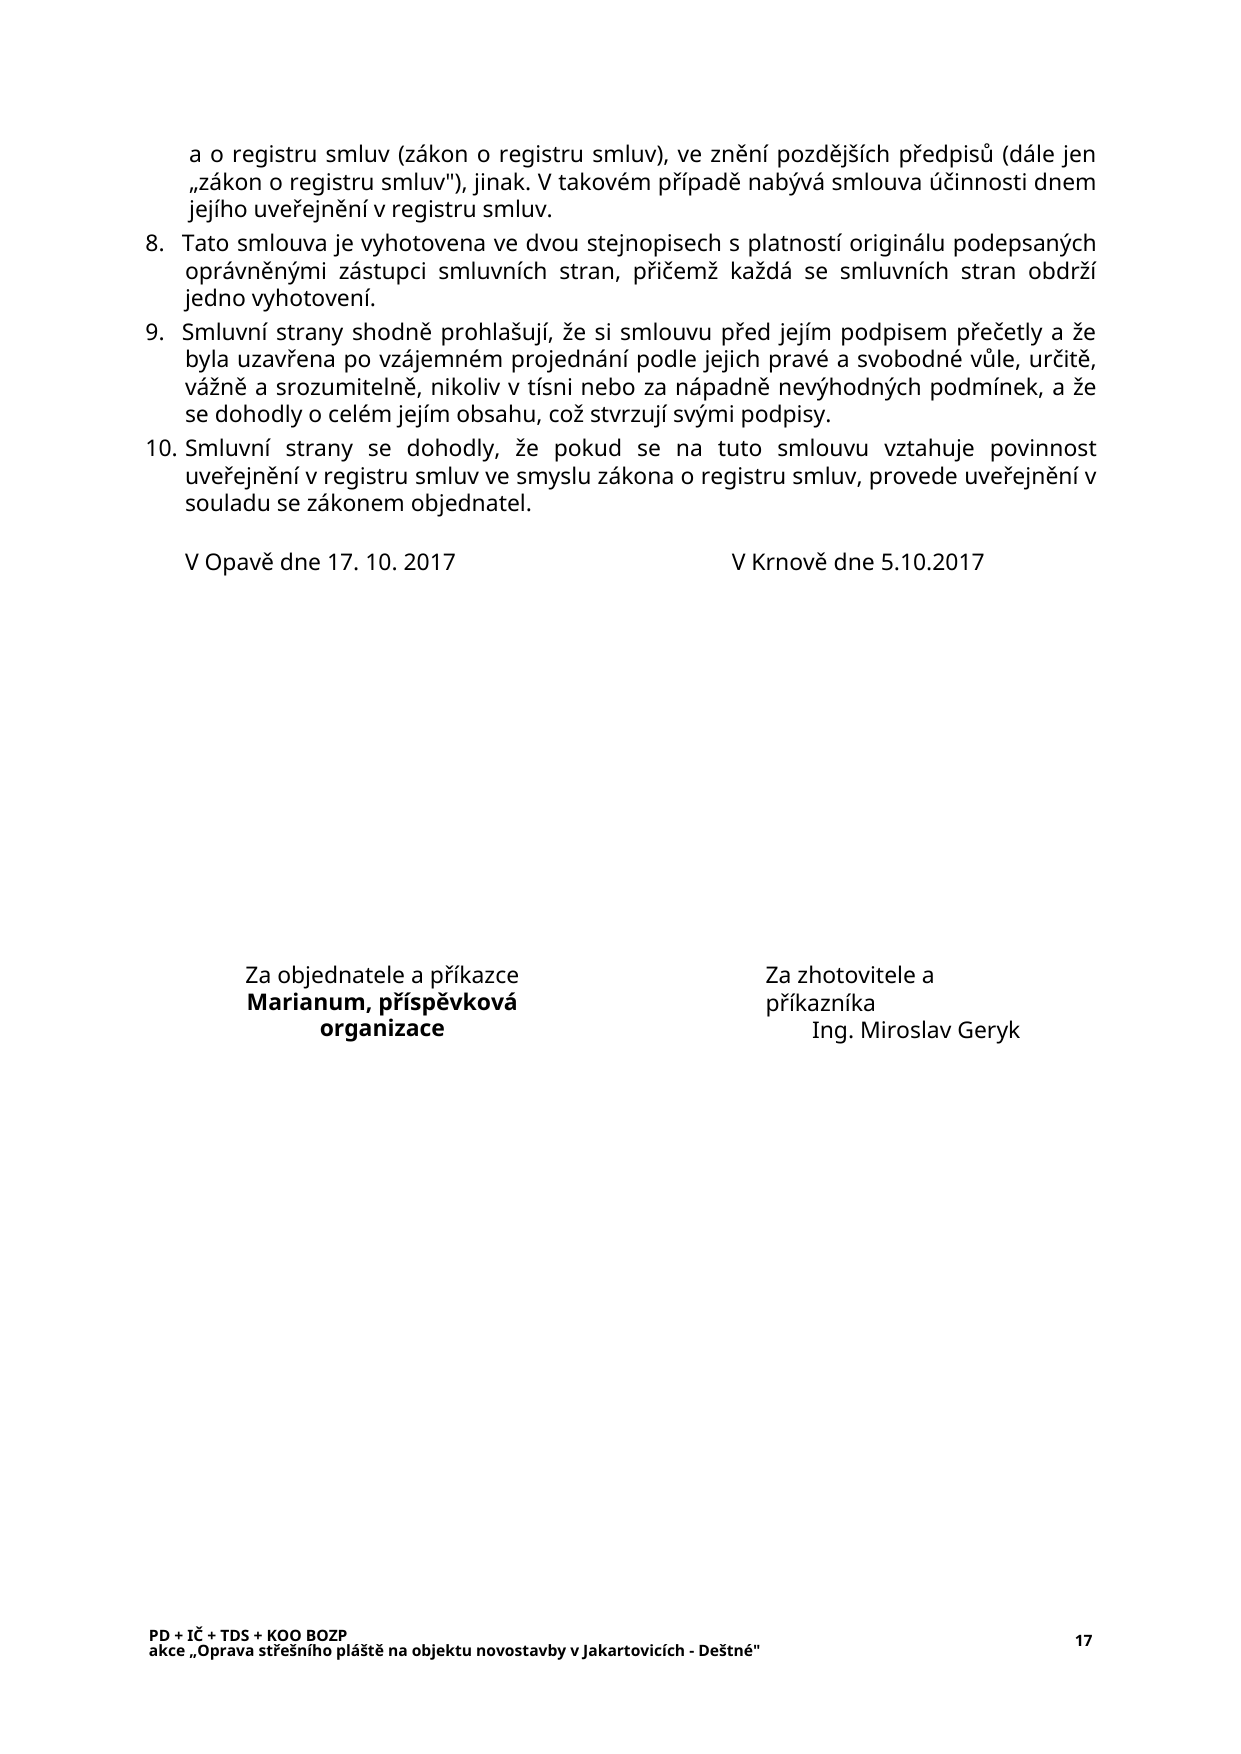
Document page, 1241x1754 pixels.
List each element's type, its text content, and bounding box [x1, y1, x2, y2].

text PD + IČ + TDS + KOO BOZP [149, 1628, 807, 1644]
text akce „Oprava střešního pláště na objektu novostavby v Jakartovicích - Deštné" [149, 1644, 807, 1660]
text V Opavě dne 17. 10. 2017 V Krnově dne 5.10.2017 [185, 552, 1098, 575]
list Tato smlouva je vyhotovena ve dvou stejnopisech s platností originálu podepsaných oprávněnými zástupci smluvních stran, přičemž každá se smluvních stran obdrží jedno vyhotovení. [145, 230, 1098, 312]
text a o registru smluv (zákon o registru smluv), ve znění pozdějších předpisů (dále jen „zákon o registru smluv"), jinak. V takovém případě nabývá smlouva účinnosti dnem jejího uveřejnění v registru smluv. [189, 141, 1098, 223]
text 17 [1074, 1634, 1093, 1650]
list Smluvní strany shodně prohlašují, že si smlouvu před jejím podpisem přečetly a že byla uzavřena po vzájemném projednání podle jejich pravé a svobodné vůle, určitě, vážně a srozumitelně, nikoliv v tísni nebo za nápadně nevýhodných podmínek, a že se dohodly o celém jejím obsahu, což stvrzují svými podpisy. [145, 318, 1098, 428]
text Marianum, příspěvková organizace [205, 989, 559, 1042]
list Smluvní strany se dohodly, že pokud se na tuto smlouvu vztahuje povinnost uveřejnění v registru smluv ve smyslu zákona o registru smluv, provede uveřejnění v souladu se zákonem objednatel. [145, 435, 1098, 517]
text Za objednatele a příkazce [205, 963, 559, 989]
text Za zhotovitele a příkazníka [765, 962, 1043, 1017]
text Ing. Miroslav Geryk [812, 1017, 1043, 1044]
